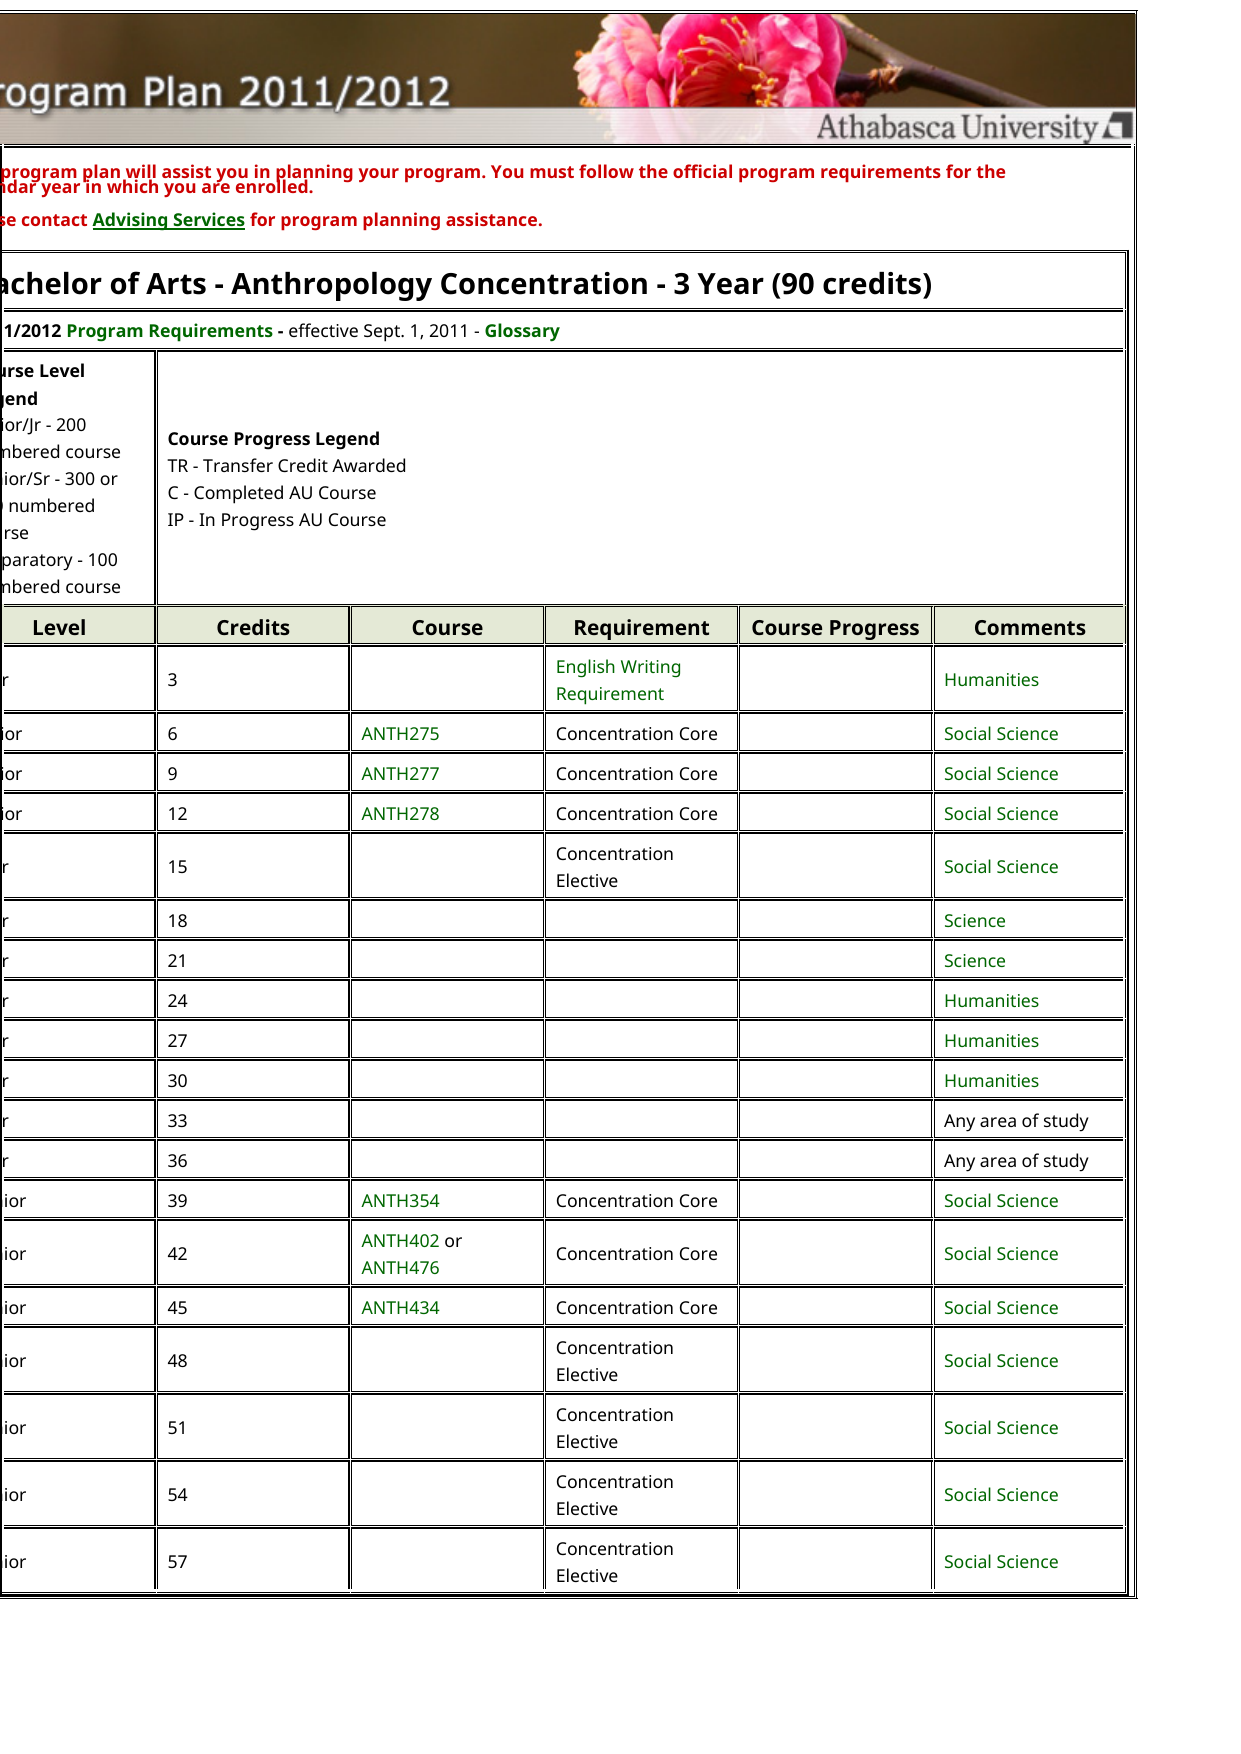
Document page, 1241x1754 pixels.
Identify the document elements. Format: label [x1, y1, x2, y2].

picture [0, 14, 1136, 144]
table_cell [0, 144, 1136, 1596]
